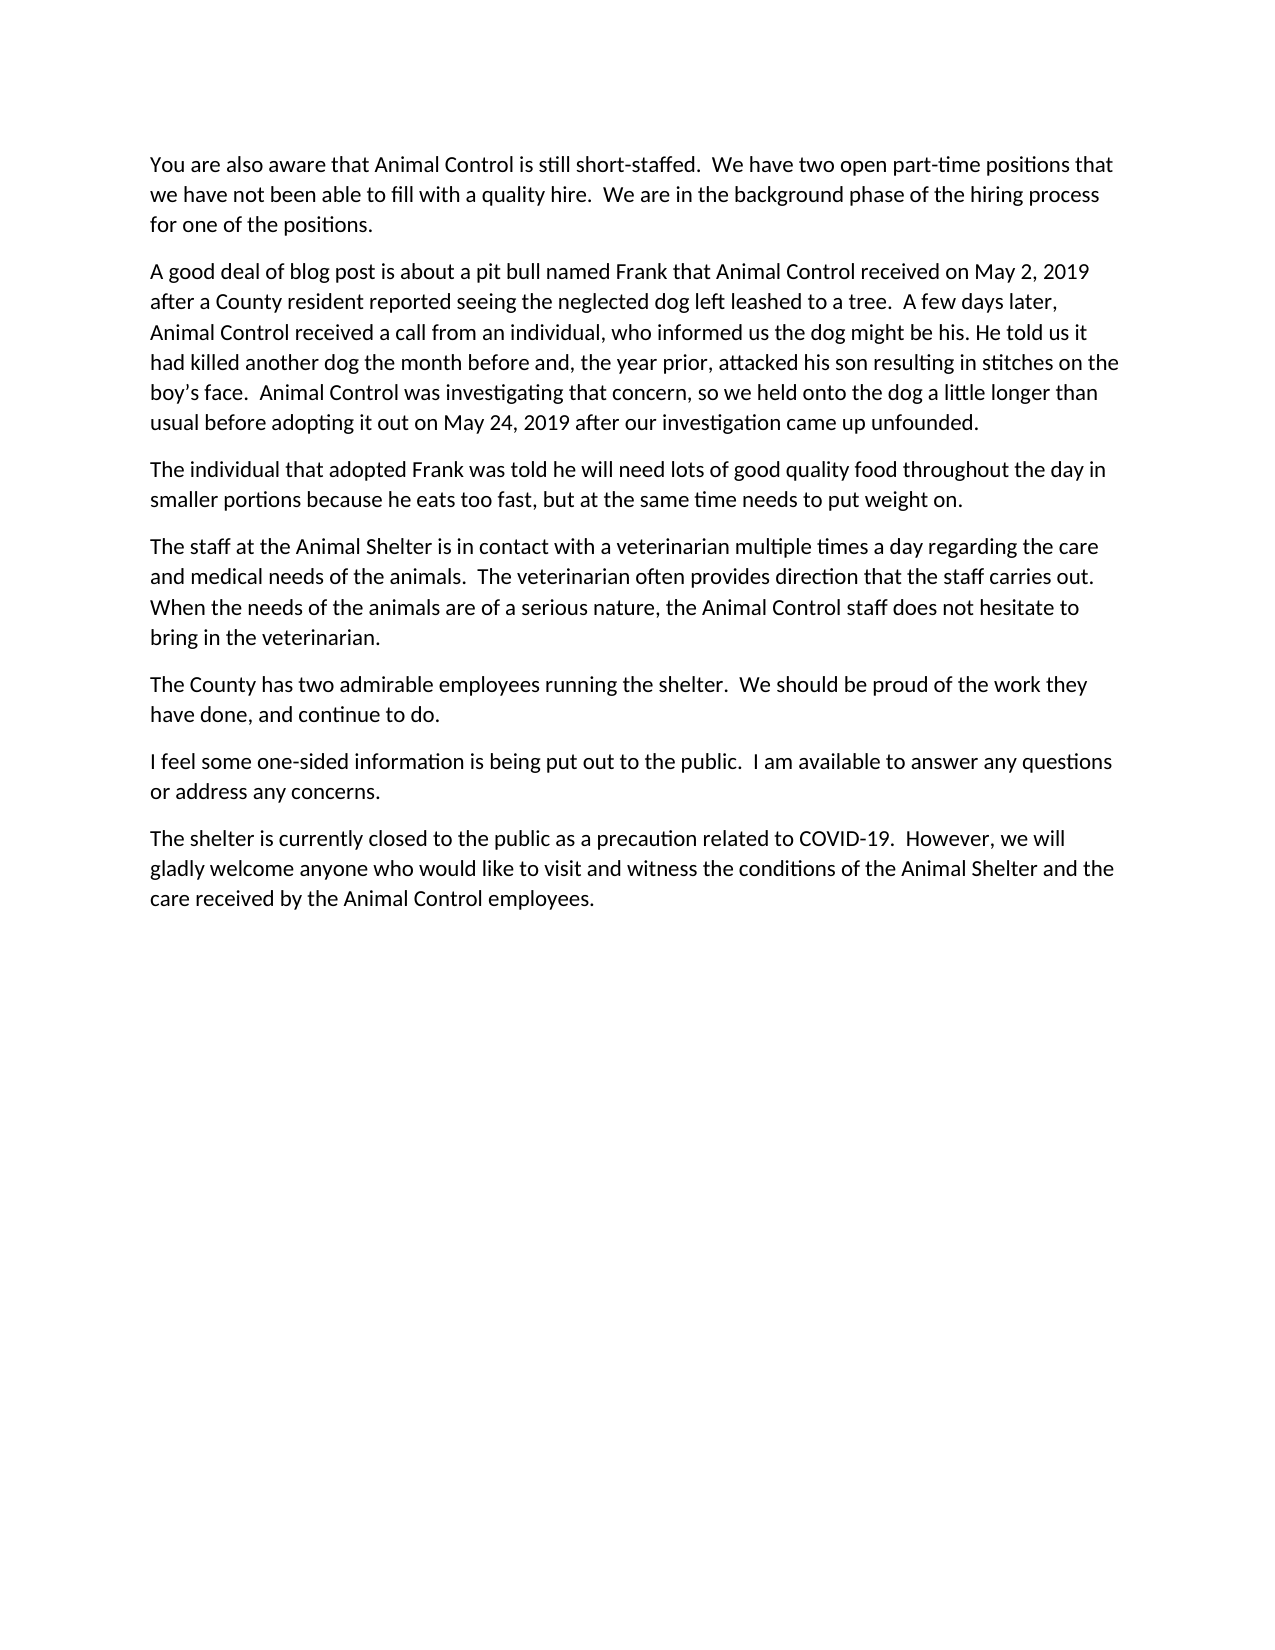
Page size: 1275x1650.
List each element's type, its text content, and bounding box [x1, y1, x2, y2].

text The individual that adopted Frank was told he will need lots of good quality food throughout the day in smaller portions because he eats too fast, but at the same time needs to put weight on. [150, 455, 1125, 513]
text The staff at the Animal Shelter is in contact with a veterinarian multiple times a day regarding the care and medical needs of the animals. The veterinarian often provides direction that the staff carries out. When the needs of the animals are of a serious nature, the Animal Control staff does not hesitate to bring in the veterinarian. [150, 532, 1125, 651]
text You are also aware that Animal Control is still short-staffed. We have two open part-time positions that we have not been able to fill with a quality hire. We are in the background phase of the hiring process for one of the positions. [150, 150, 1125, 238]
text The County has two admirable employees running the shelter. We should be proud of the work they have done, and continue to do. [150, 670, 1125, 728]
text The shelter is currently closed to the public as a precaution related to COVID-19. However, we will gladly welcome anyone who would like to visit and witness the conditions of the Animal Shelter and the care received by the Animal Control employees. [150, 824, 1125, 912]
text I feel some one-sided information is being put out to the public. I am available to answer any questions or address any concerns. [150, 747, 1125, 805]
text A good deal of blog post is about a pit bull named Frank that Animal Control received on May 2, 2019 after a County resident reported seeing the neglected dog left leashed to a tree. A few days later, Animal Control received a call from an individual, who informed us the dog might be his. He told us it had killed another dog the month before and, the year prior, attacked his son resulting in stitches on the boy’s face. Animal Control was investigating that concern, so we held onto the dog a little longer than usual before adopting it out on May 24, 2019 after our investigation came up unfounded. [150, 257, 1125, 436]
